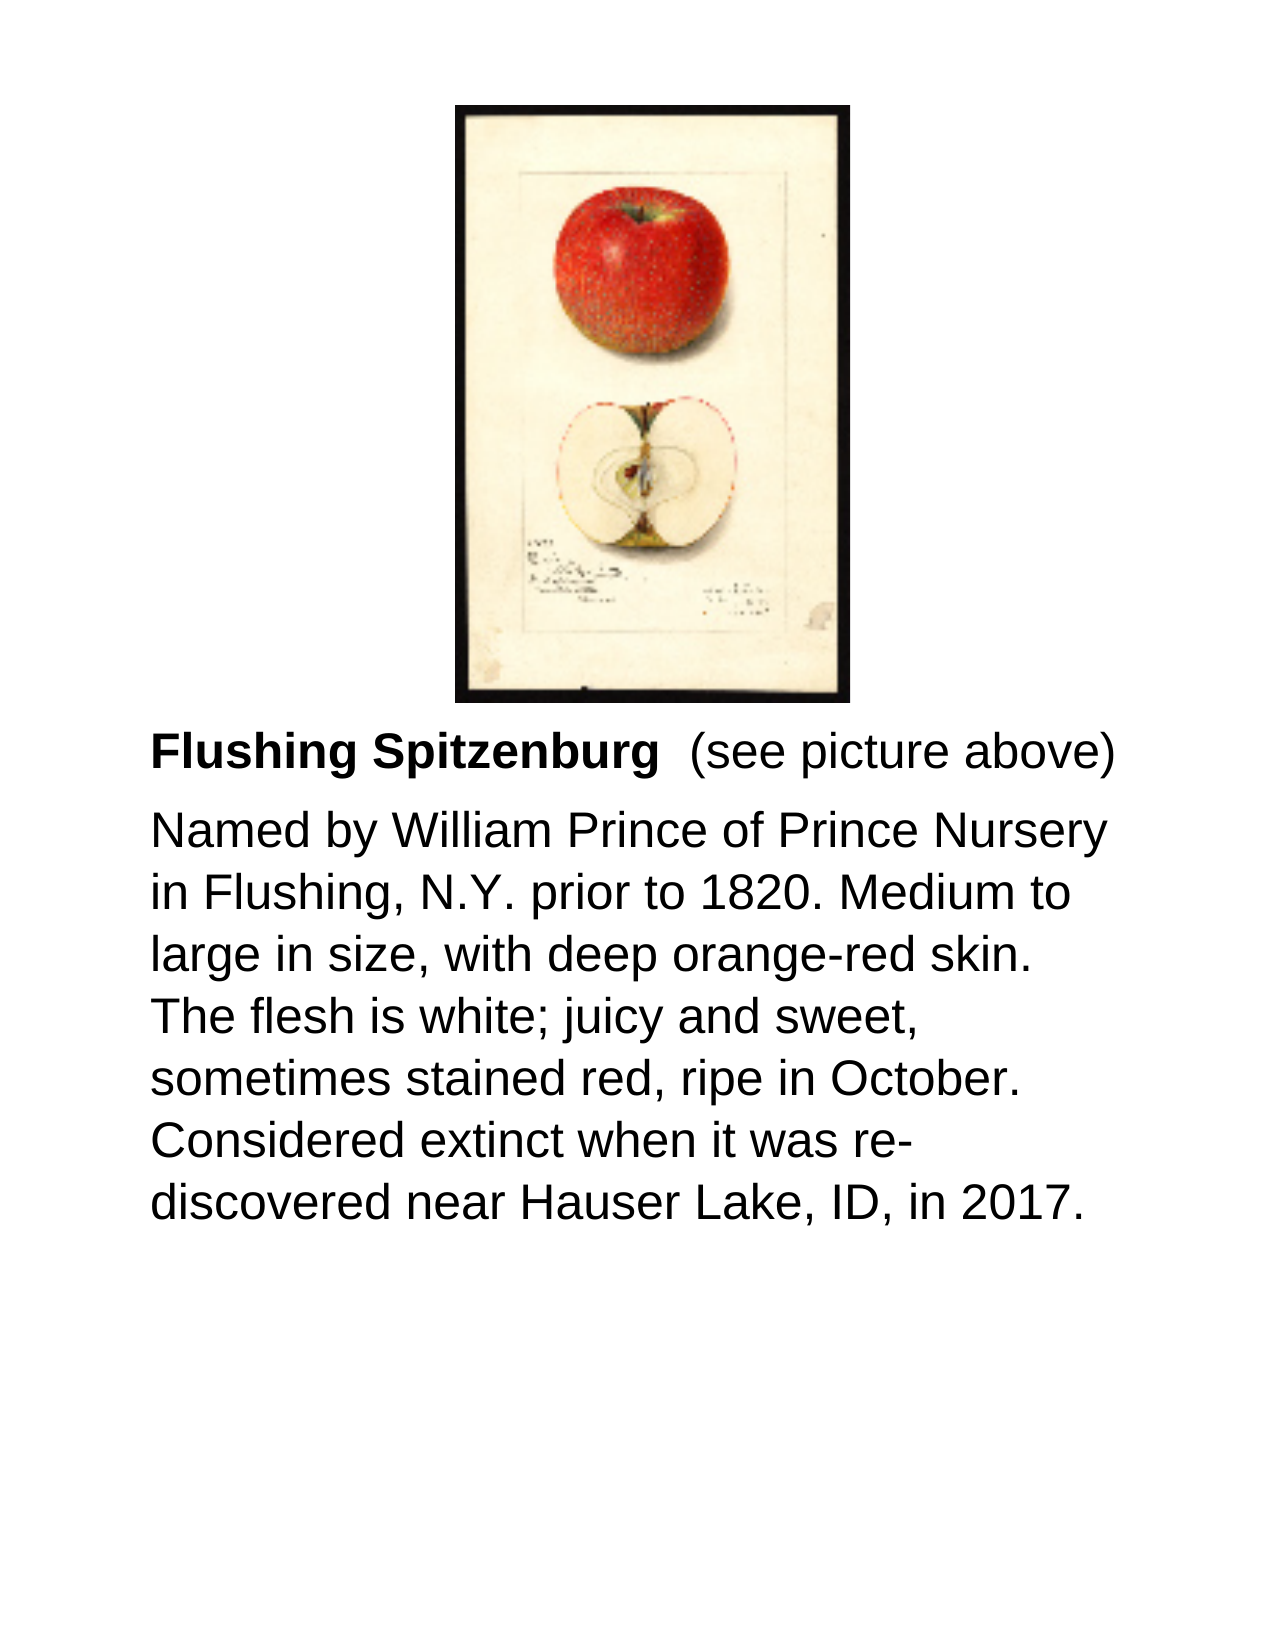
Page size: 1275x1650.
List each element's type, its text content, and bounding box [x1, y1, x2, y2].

text Named by William Prince of Prince Nursery in Flushing, N.Y. prior to 1820. Medium to large in size, with deep orange-red skin. The flesh is white; juicy and sweet, sometimes stained red, ripe in October. Considered extinct when it was re-discovered near Hauser Lake, ID, in 2017. [150, 800, 1155, 1230]
picture [455, 105, 851, 703]
text Flushing Spitzenburg (see picture above) [150, 721, 1155, 779]
